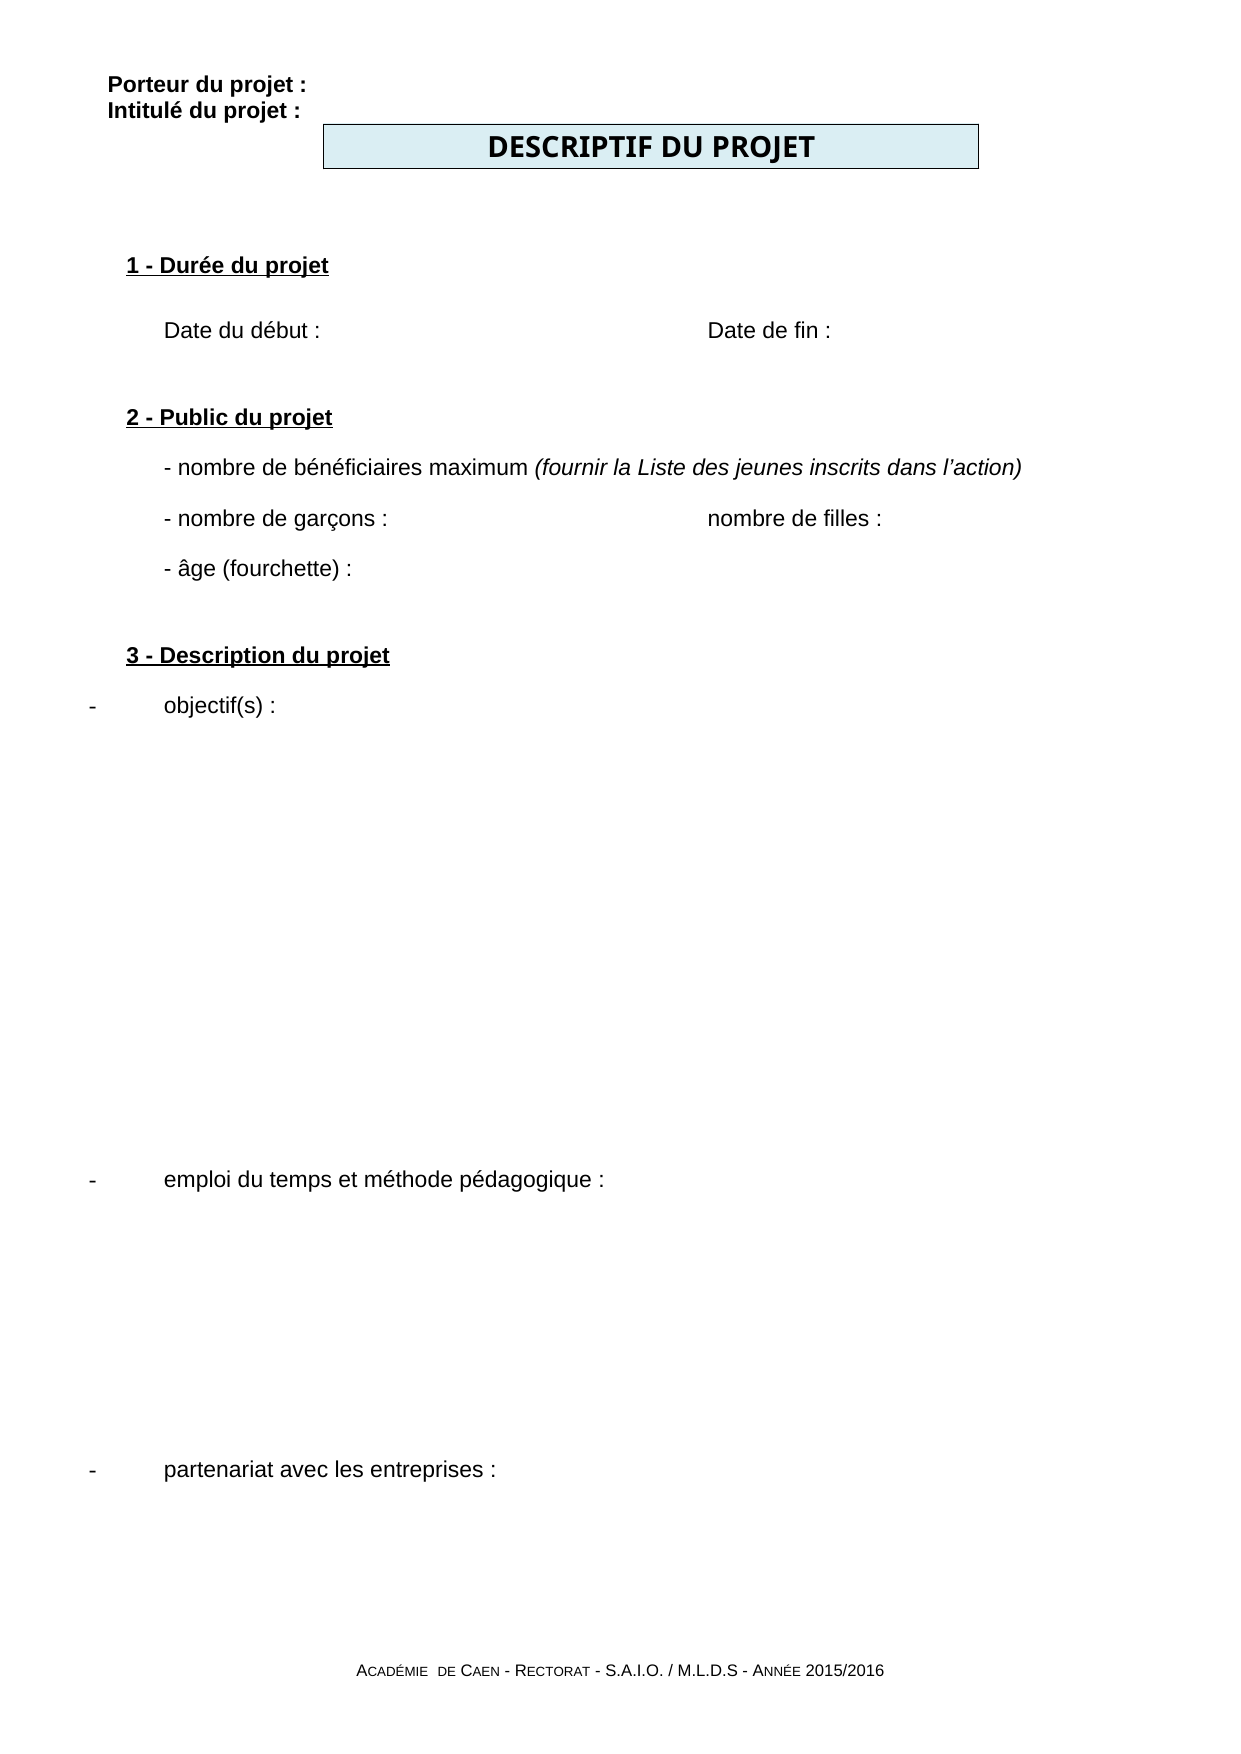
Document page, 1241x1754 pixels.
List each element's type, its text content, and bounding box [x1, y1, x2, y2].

text Porteur du projet : [107, 71, 1152, 97]
text 1 - Durée du projet [126, 252, 1152, 278]
text 2 - Public du projet [126, 404, 1152, 430]
list partenariat avec les entreprises : [89, 1456, 1152, 1483]
list emploi du temps et méthode pédagogique : [89, 1166, 1152, 1193]
list objectif(s) : [89, 692, 1152, 718]
text 3 - Description du projet [126, 642, 1152, 668]
text - âge (fourchette) : [126, 555, 1152, 581]
text - nombre de garçons : nombre de filles : [126, 504, 1152, 531]
text DESCRIPTIF DU PROJET [324, 125, 978, 168]
text Intitulé du projet : [107, 97, 1152, 123]
text - nombre de bénéficiaires maximum (fournir la Liste des jeunes inscrits dans l’action) [126, 454, 1152, 481]
text Date du début : Date de fin : [126, 317, 1152, 343]
